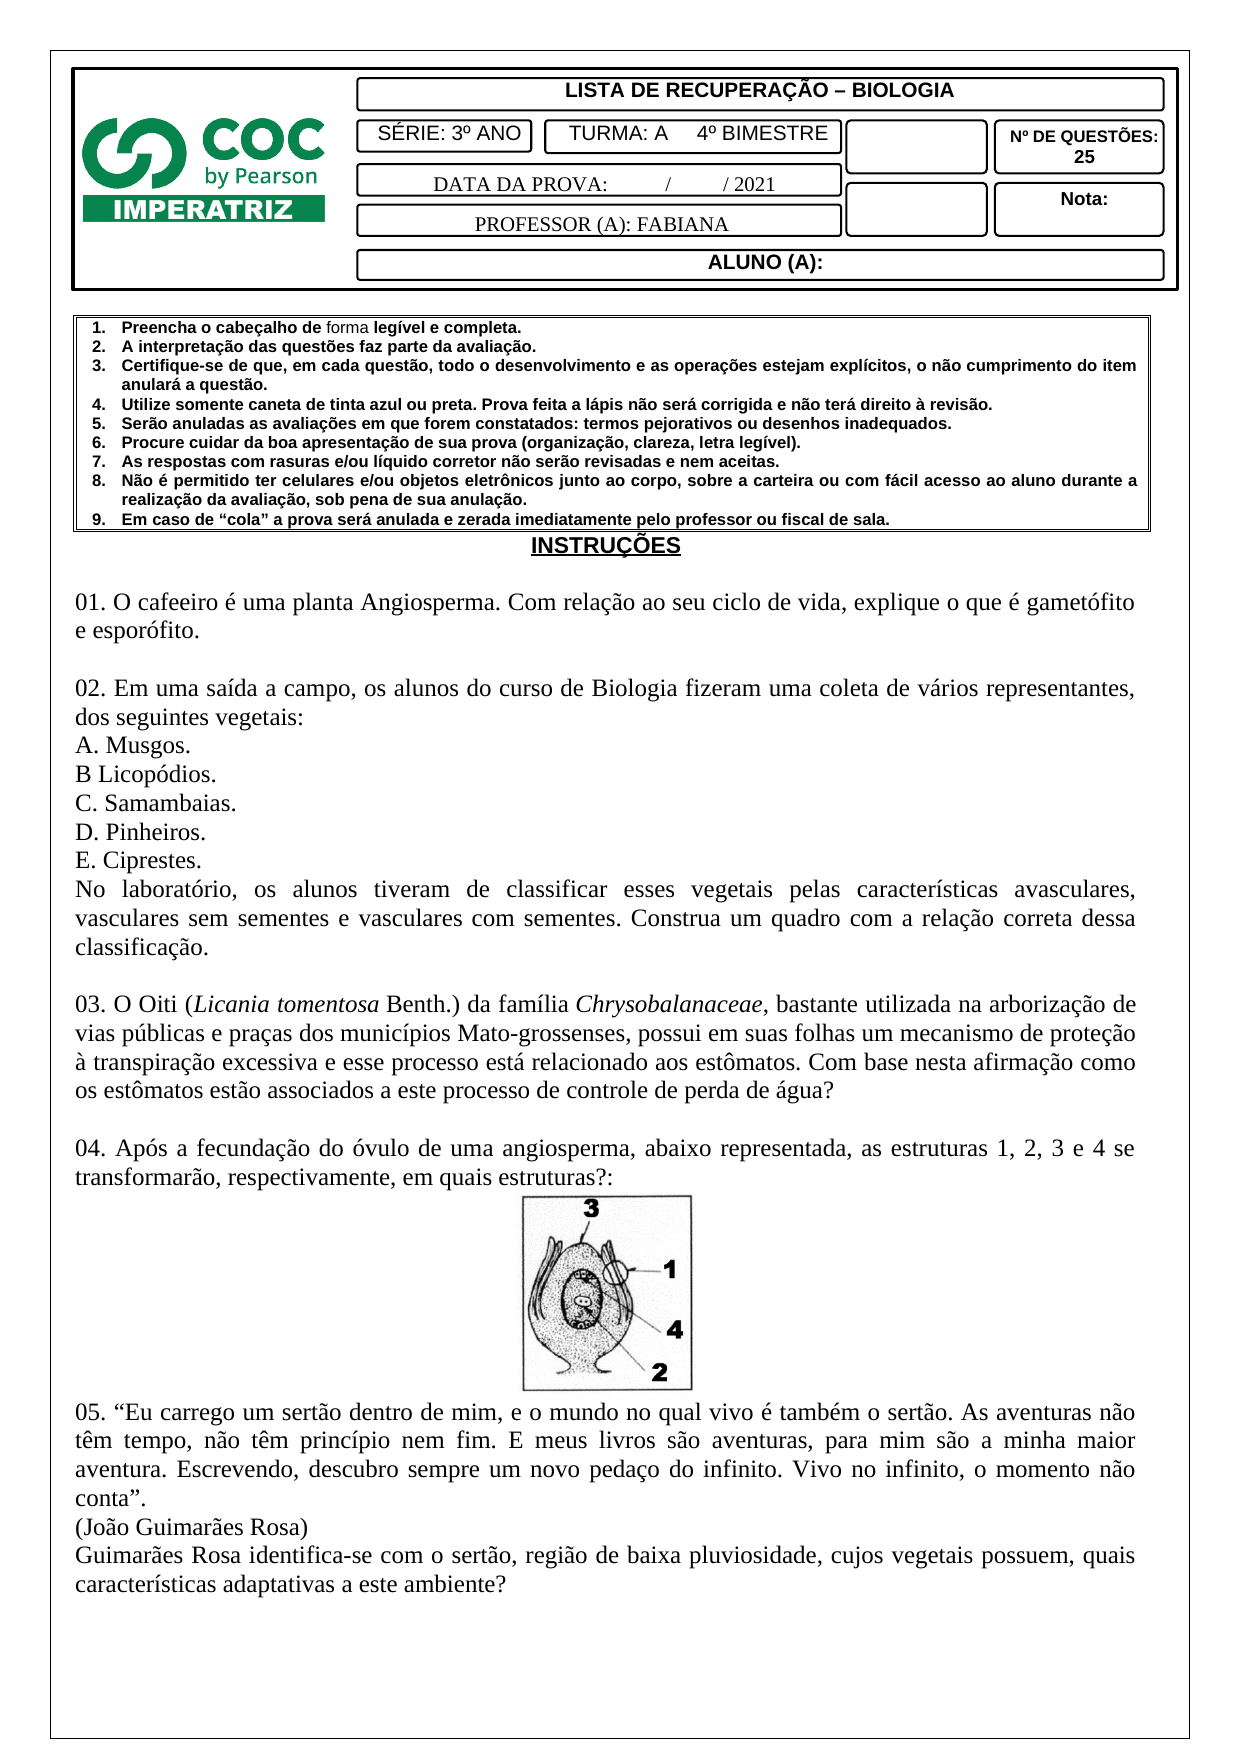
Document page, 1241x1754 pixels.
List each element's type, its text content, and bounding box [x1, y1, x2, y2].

text A. Musgos. [75, 731, 1137, 759]
text B Licopódios. [75, 759, 1137, 788]
table_header Preencha o cabeçalho de forma legível e completa. A interpretação das questões faz parte da avaliação. Certifique-se de que, em cada questão, todo o desenvolvimento e as operações estejam explícitos, o não cumprimento do item anulará a questão. Utilize somente caneta de tinta azul ou preta. Prova feita a lápis não será corrigida e não terá direito à revisão. Serão anuladas as avaliações em que forem constatados: termos pejorativos ou desenhos inadequados. Procure cuidar da boa apresentação de sua prova (organização, clareza, letra legível). As respostas com rasuras e/ou líquido corretor não serão revisadas e nem aceitas. Não é permitido ter celulares e/ou objetos eletrônicos junto ao corpo, sobre a carteira ou com fácil acesso ao aluno durante a realização da avaliação, sob pena de sua anulação. Em caso de “cola” a prova será anulada e zerada imediatamente pelo professor ou fiscal de sala. [77, 318, 1148, 528]
text D. Pinheiros. [75, 817, 1137, 846]
text INSTRUÇÕES [75, 532, 1137, 558]
picture [513, 1190, 699, 1397]
text E. Ciprestes. [75, 846, 1137, 874]
text 03. O Oiti (Licania tomentosa Benth.) da família Chrysobalanaceae, bastante utilizada na arborização de vias públicas e praças dos municípios Mato-grossenses, possui em suas folhas um mecanismo de proteção à transpiração excessiva e esse processo está relacionado aos estômatos. Com base nesta afirmação como os estômatos estão associados a este processo de controle de perda de água? [75, 989, 1137, 1104]
text (João Guimarães Rosa) [75, 1512, 1137, 1540]
text Guimarães Rosa identifica-se com o sertão, região de baixa pluviosidade, cujos vegetais possuem, quais características adaptativas a este ambiente? [75, 1540, 1137, 1598]
text No laboratório, os alunos tiveram de classificar esses vegetais pelas características avasculares, vasculares sem sementes e vasculares com sementes. Construa um quadro com a relação correta dessa classificação. [75, 874, 1137, 961]
picture [82, 118, 325, 222]
text 02. Em uma saída a campo, os alunos do curso de Biologia fizeram uma coleta de vários representantes, dos seguintes vegetais: [75, 673, 1137, 731]
text 01. O cafeeiro é uma planta Angiosperma. Com relação ao seu ciclo de vida, explique o que é gametófito e esporófito. [75, 587, 1137, 644]
text 04. Após a fecundação do óvulo de uma angiosperma, abaixo representada, as estruturas 1, 2, 3 e 4 se transformarão, respectivamente, em quais estruturas?: [75, 1133, 1137, 1191]
text 05. “Eu carrego um sertão dentro de mim, e o mundo no qual vivo é também o sertão. As aventuras não têm tempo, não têm princípio nem fim. E meus livros são aventuras, para mim são a minha maior aventura. Escrevendo, descubro sempre um novo pedaço do infinito. Vivo no infinito, o momento não conta”. [75, 1397, 1137, 1512]
text C. Samambaias. [75, 788, 1137, 817]
